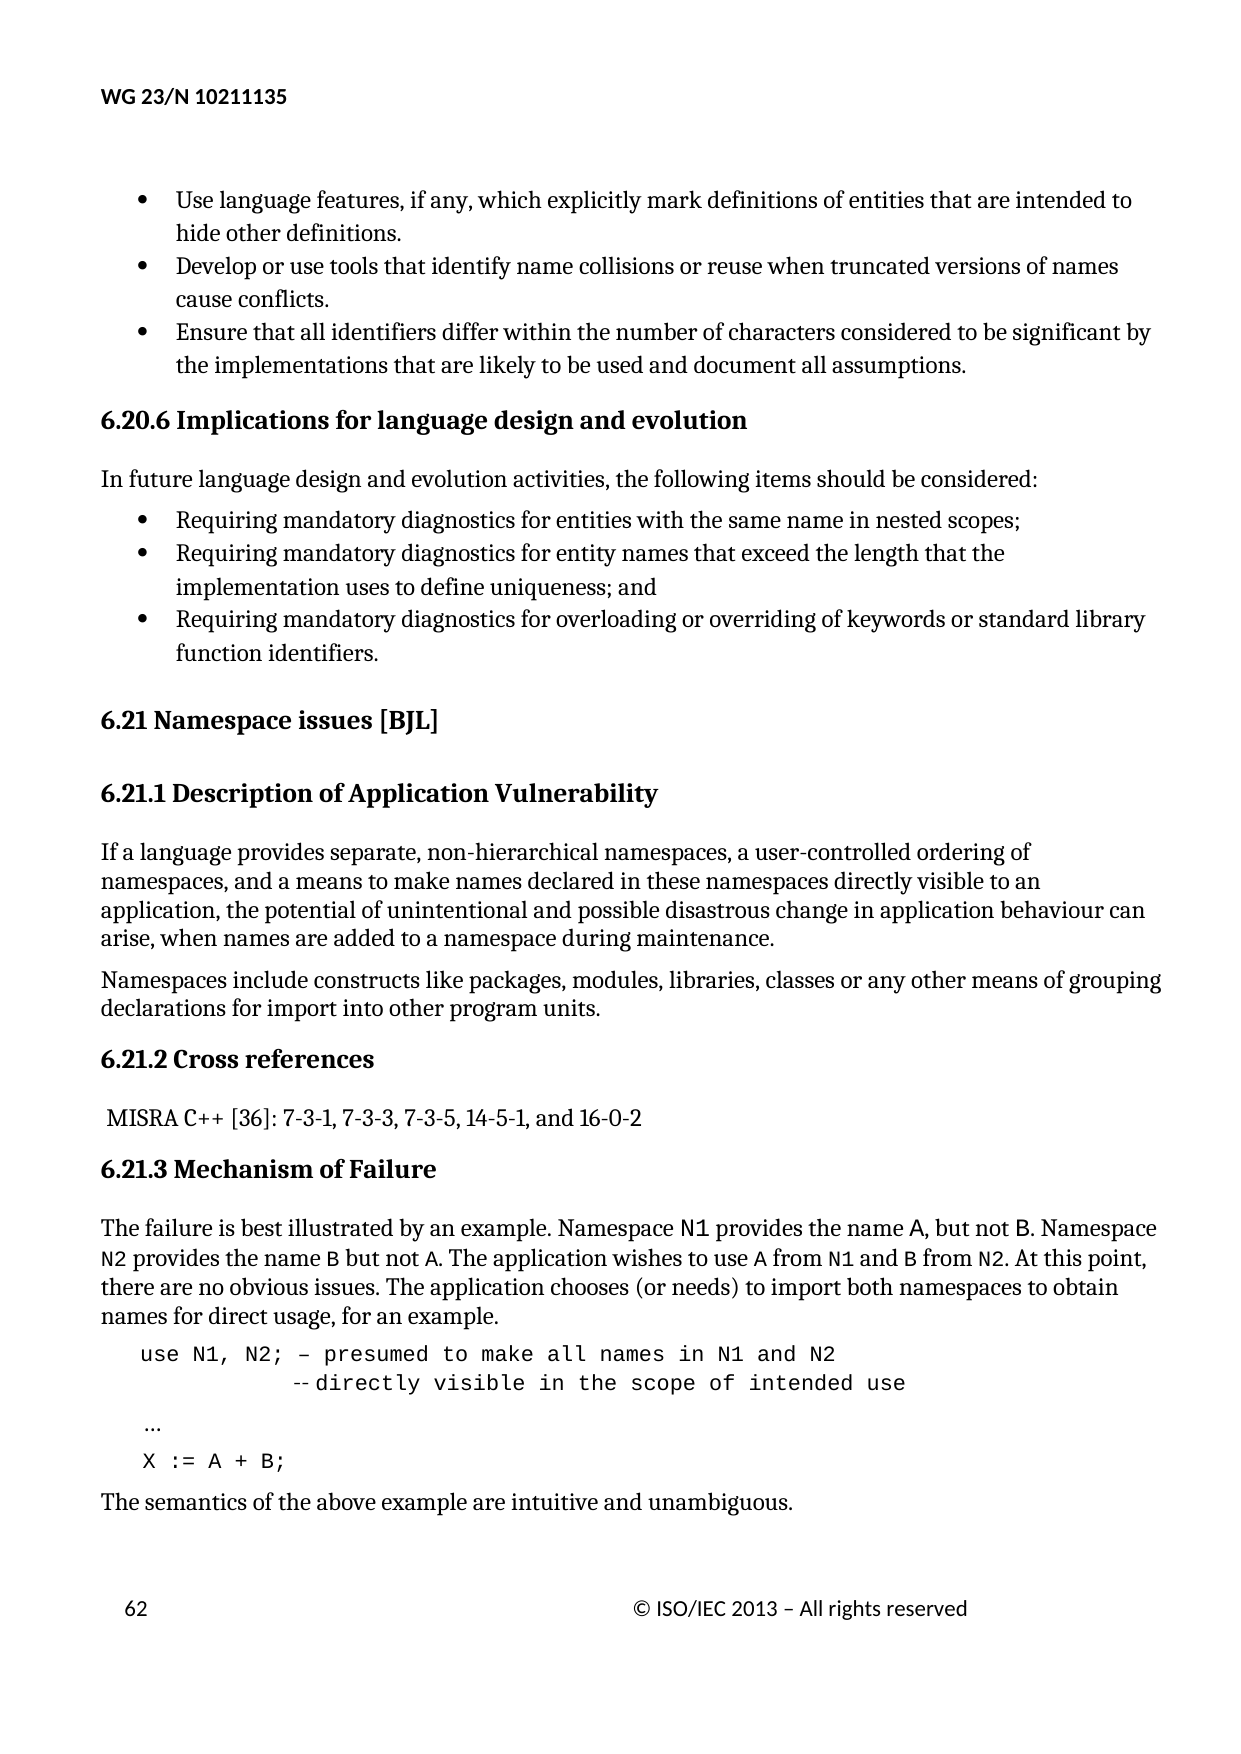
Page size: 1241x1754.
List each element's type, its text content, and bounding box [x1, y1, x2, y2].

list Use language features, if any, which explicitly mark definitions of entities that are intended to hide other definitions. [138, 186, 1164, 248]
subtitle 6.21.1 Description of Application Vulnerability [101, 778, 1164, 809]
text In future language design and evolution activities, the following items should be considered: [101, 465, 1164, 494]
text The semantics of the above example are intuitive and unambiguous. [101, 1488, 1164, 1516]
list Develop or use tools that identify name collisions or reuse when truncated versions of names cause conflicts. [138, 252, 1164, 314]
subtitle 6.21 Namespace issues [BJL] [101, 705, 1164, 736]
text Namespaces include constructs like packages, modules, libraries, classes or any other means of grouping declarations for import into other program units. [101, 966, 1164, 1023]
subtitle 6.21.3 Mechanism of Failure [101, 1154, 1164, 1185]
text use N1, N2; – presumed to make all names in N1 and N2 -- directly visible in the scope of intended use [101, 1343, 1164, 1397]
list Ensure that all identifiers differ within the number of characters considered to be significant by the implementations that are likely to be used and document all assumptions. [138, 318, 1164, 380]
subtitle 6.20.6 Implications for language design and evolution [101, 405, 1164, 436]
list Requiring mandatory diagnostics for entities with the same name in nested scopes; [138, 506, 1164, 535]
text The failure is best illustrated by an example. Namespace N1 provides the name A, but not B. Namespace N2 provides the name B but not A. The application wishes to use A from N1 and B from N2. At this point, there are no obvious issues. The application chooses (or needs) to import both namespaces to obtain names for direct usage, for an example. [101, 1214, 1164, 1330]
text X := A + B; [142, 1450, 1164, 1475]
text MISRA C++ [36]: 7-3-1, 7-3-3, 7-3-5, 14-5-1, and 16-0-2 [101, 1104, 1164, 1133]
list Requiring mandatory diagnostics for overloading or overriding of keywords or standard library function identifiers. [138, 605, 1164, 667]
subtitle 6.21.2 Cross references [101, 1044, 1164, 1075]
text If a language provides separate, non-hierarchical namespaces, a user-controlled ordering of namespaces, and a means to make names declared in these namespaces directly visible to an application, the potential of unintentional and possible disastrous change in application behaviour can arise, when names are added to a namespace during maintenance. [101, 838, 1164, 953]
list Requiring mandatory diagnostics for entity names that exceed the length that the implementation uses to define uniqueness; and [138, 539, 1164, 601]
text … [142, 1409, 1164, 1438]
